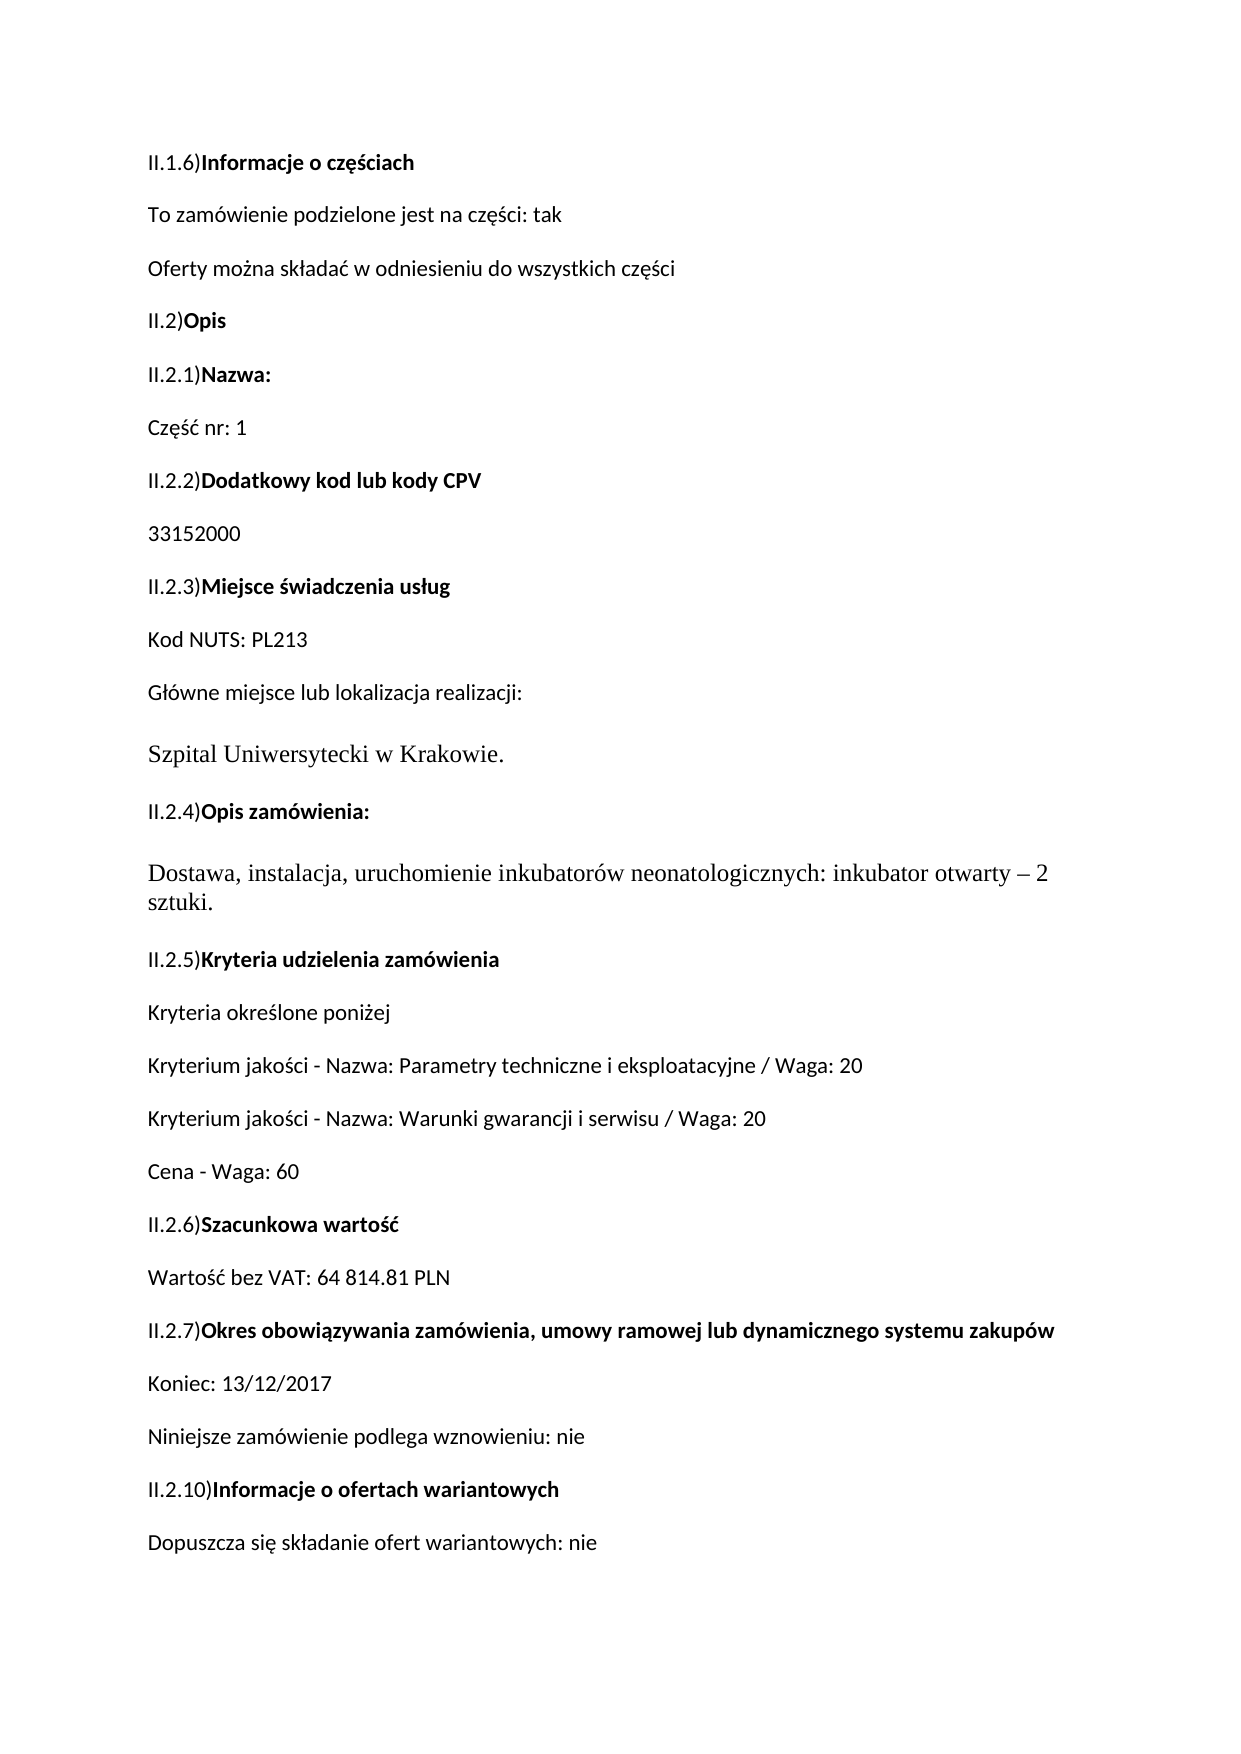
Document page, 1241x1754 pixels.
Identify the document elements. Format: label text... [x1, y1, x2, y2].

text Główne miejsce lub lokalizacja realizacji: [148, 678, 1093, 706]
text Niniejsze zamówienie podlega wznowieniu: nie [148, 1422, 1093, 1450]
text Część nr: 1 [148, 413, 1093, 441]
text II.2.4)Opis zamówienia: [148, 797, 1093, 825]
text Kryterium jakości - Nazwa: Parametry techniczne i eksploatacyjne / Waga: 20 [148, 1051, 1093, 1079]
text Cena - Waga: 60 [148, 1157, 1093, 1185]
text Koniec: 13/12/2017 [148, 1369, 1093, 1397]
text II.2.6)Szacunkowa wartość [148, 1210, 1093, 1238]
text Dostawa, instalacja, uruchomienie inkubatorów neonatologicznych: inkubator otwarty – 2 sztuki. [148, 858, 1093, 916]
text II.2)Opis [148, 307, 1093, 335]
text II.2.10)Informacje o ofertach wariantowych [148, 1475, 1093, 1503]
text 33152000 [148, 519, 1093, 547]
text II.2.1)Nazwa: [148, 360, 1093, 388]
text II.2.3)Miejsce świadczenia usług [148, 572, 1093, 600]
text II.2.7)Okres obowiązywania zamówienia, umowy ramowej lub dynamicznego systemu zakupów [148, 1316, 1093, 1344]
text To zamówienie podzielone jest na części: tak [148, 201, 1093, 229]
text II.2.5)Kryteria udzielenia zamówienia [148, 945, 1093, 973]
text Oferty można składać w odniesieniu do wszystkich części [148, 254, 1093, 282]
text Dopuszcza się składanie ofert wariantowych: nie [148, 1528, 1093, 1556]
text Kryterium jakości - Nazwa: Warunki gwarancji i serwisu / Waga: 20 [148, 1104, 1093, 1132]
text II.2.2)Dodatkowy kod lub kody CPV [148, 466, 1093, 494]
text Szpital Uniwersytecki w Krakowie. [148, 739, 1093, 768]
text II.1.6)Informacje o częściach [148, 148, 1093, 176]
text Kryteria określone poniżej [148, 998, 1093, 1026]
text Wartość bez VAT: 64 814.81 PLN [148, 1263, 1093, 1291]
text Kod NUTS: PL213 [148, 625, 1093, 653]
